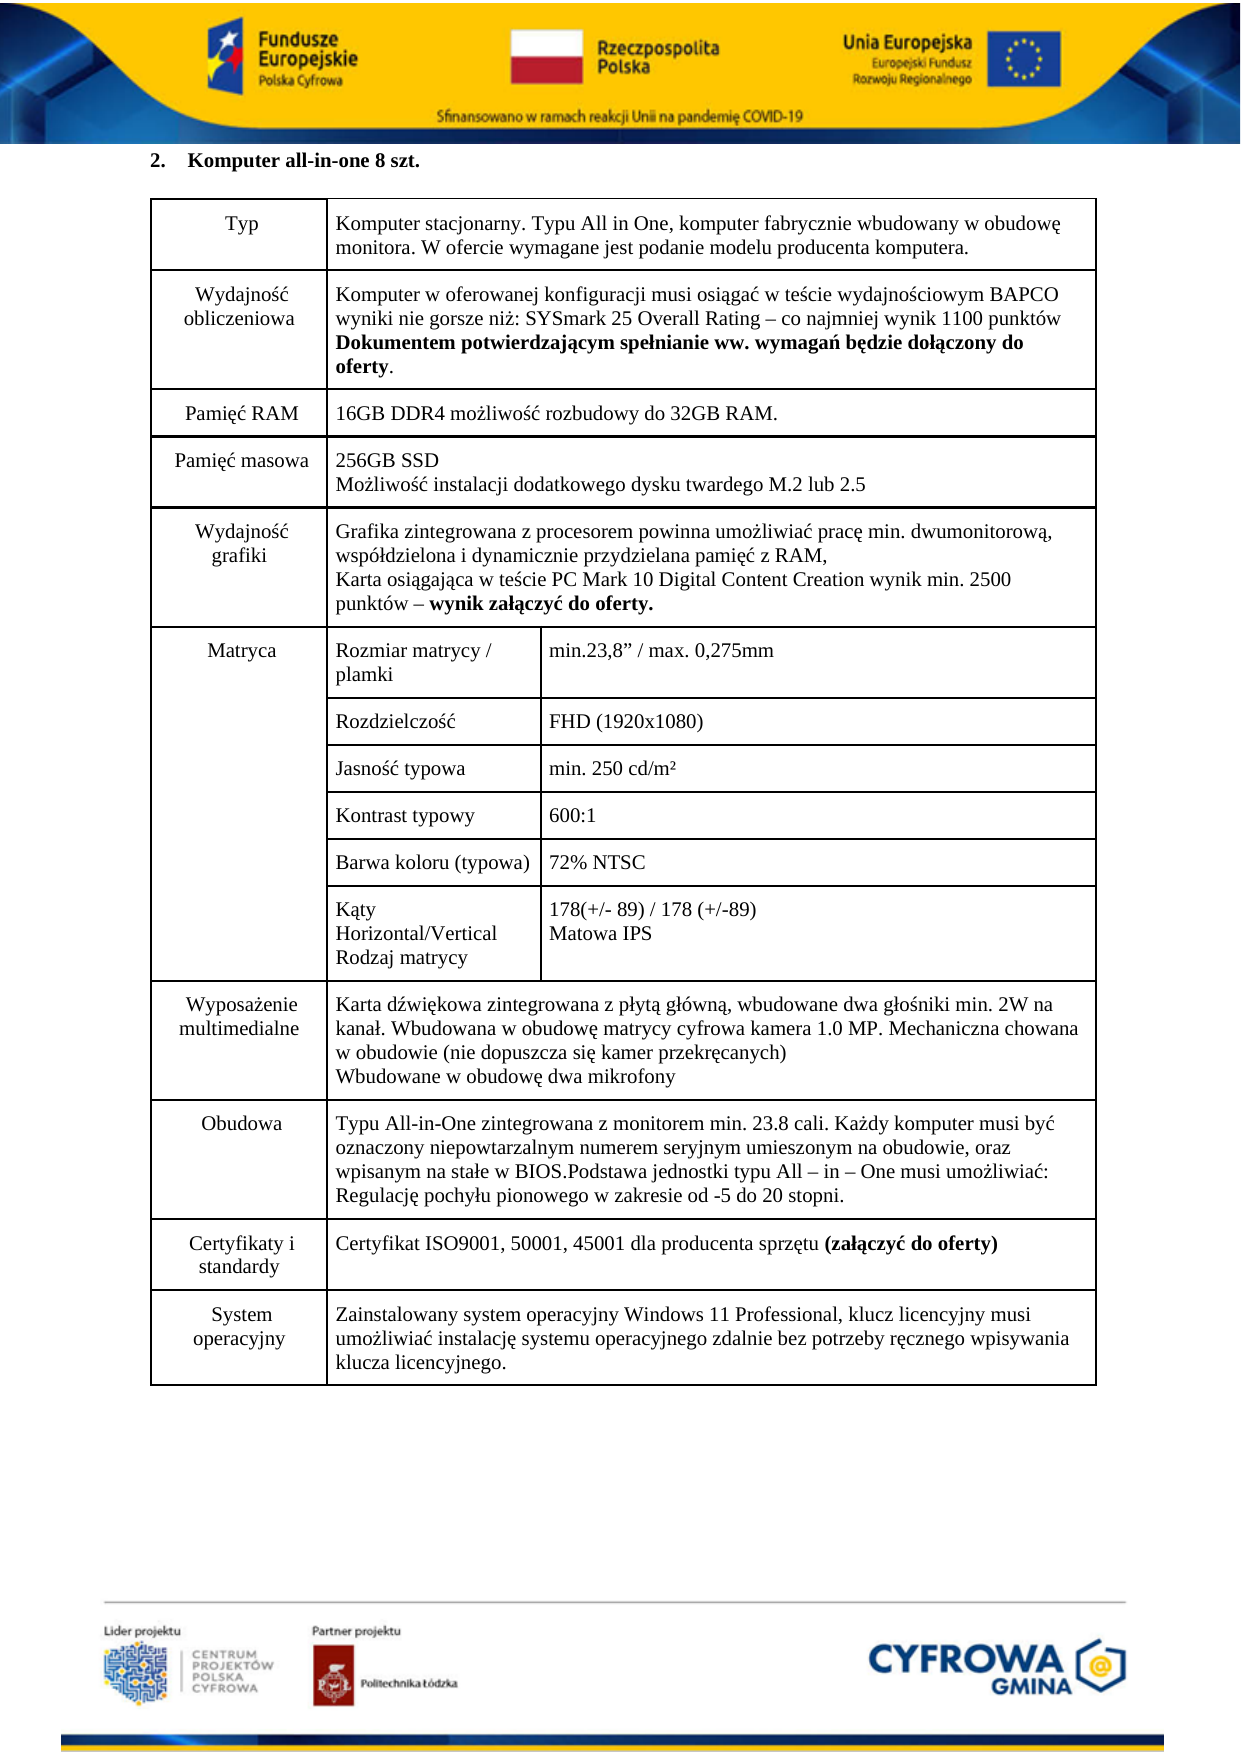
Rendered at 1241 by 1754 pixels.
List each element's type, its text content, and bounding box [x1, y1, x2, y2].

table_cell Wydajność obliczeniowa [152, 271, 326, 388]
table_cell Karta dźwiękowa zintegrowana z płytą główną, wbudowane dwa głośniki min. 2W na kanał. Wbudowana w obudowę matrycy cyfrowa kamera 1.0 MP. Mechaniczna chowana w obudowie (nie dopuszcza się kamer przekręcanych) Wbudowane w obudowę dwa mikrofony [328, 982, 1095, 1099]
table_cell 16GB DDR4 możliwość rozbudowy do 32GB RAM. [328, 390, 1095, 435]
table_cell min.23,8” / max. 0,275mm [542, 628, 1095, 697]
table_cell Rozdzielczość [328, 699, 540, 743]
table_cell 178(+/- 89) / 178 (+/-89) Matowa IPS [542, 887, 1095, 979]
table_cell Certyfikaty i standardy [152, 1220, 326, 1289]
table_cell 72% NTSC [542, 840, 1095, 884]
list Komputer all-in-one 8 szt. [150, 148, 1090, 172]
table_cell Obudowa [152, 1101, 326, 1218]
table_cell Matryca [152, 628, 326, 979]
table_header Typ [152, 200, 326, 269]
table_cell Typu All-in-One zintegrowana z monitorem min. 23.8 cali. Każdy komputer musi być oznaczony niepowtarzalnym numerem seryjnym umieszonym na obudowie, oraz wpisanym na stałe w BIOS.Podstawa jednostki typu All – in – One musi umożliwiać: Regulację pochyłu pionowego w zakresie od -5 do 20 stopni. [328, 1101, 1095, 1218]
picture [61, 1575, 1164, 1752]
table_header Komputer stacjonarny. Typu All in One, komputer fabrycznie wbudowany w obudowę monitora. W ofercie wymagane jest podanie modelu producenta komputera. [328, 199, 1095, 269]
table_cell Rozmiar matrycy / plamki [328, 628, 540, 697]
table_cell Wyposażenie multimedialne [152, 982, 326, 1099]
table_cell Certyfikat ISO9001, 50001, 45001 dla producenta sprzętu (załączyć do oferty) [328, 1220, 1095, 1289]
table_cell Zainstalowany system operacyjny Windows 11 Professional, klucz licencyjny musi umożliwiać instalację systemu operacyjnego zdalnie bez potrzeby ręcznego wpisywania klucza licencyjnego. [328, 1291, 1095, 1384]
picture [0, 3, 1241, 144]
table_cell Jasność typowa [328, 746, 540, 791]
table_cell 600:1 [542, 793, 1095, 837]
table_cell Kontrast typowy [328, 793, 540, 837]
table_cell System operacyjny [152, 1291, 326, 1384]
table_cell Pamięć RAM [152, 390, 326, 435]
table_cell 256GB SSD Możliwość instalacji dodatkowego dysku twardego M.2 lub 2.5 [328, 438, 1095, 506]
table_cell Barwa koloru (typowa) [328, 840, 540, 884]
table_cell FHD (1920x1080) [542, 699, 1095, 743]
table_cell Komputer w oferowanej konfiguracji musi osiągać w teście wydajnościowym BAPCO wyniki nie gorsze niż: SYSmark 25 Overall Rating – co najmniej wynik 1100 punktów Dokumentem potwierdzającym spełnianie ww. wymagań będzie dołączony do oferty. [328, 271, 1095, 388]
table_cell Kąty Horizontal/Vertical Rodzaj matrycy [328, 887, 540, 979]
table_cell Grafika zintegrowana z procesorem powinna umożliwiać pracę min. dwumonitorową, współdzielona i dynamicznie przydzielana pamięć z RAM, Karta osiągająca w teście PC Mark 10 Digital Content Creation wynik min. 2500 punktów – wynik załączyć do oferty. [328, 509, 1095, 626]
table_cell Pamięć masowa [152, 438, 326, 506]
table_cell Wydajność grafiki [152, 509, 326, 626]
table_cell min. 250 cd/m² [542, 746, 1095, 791]
